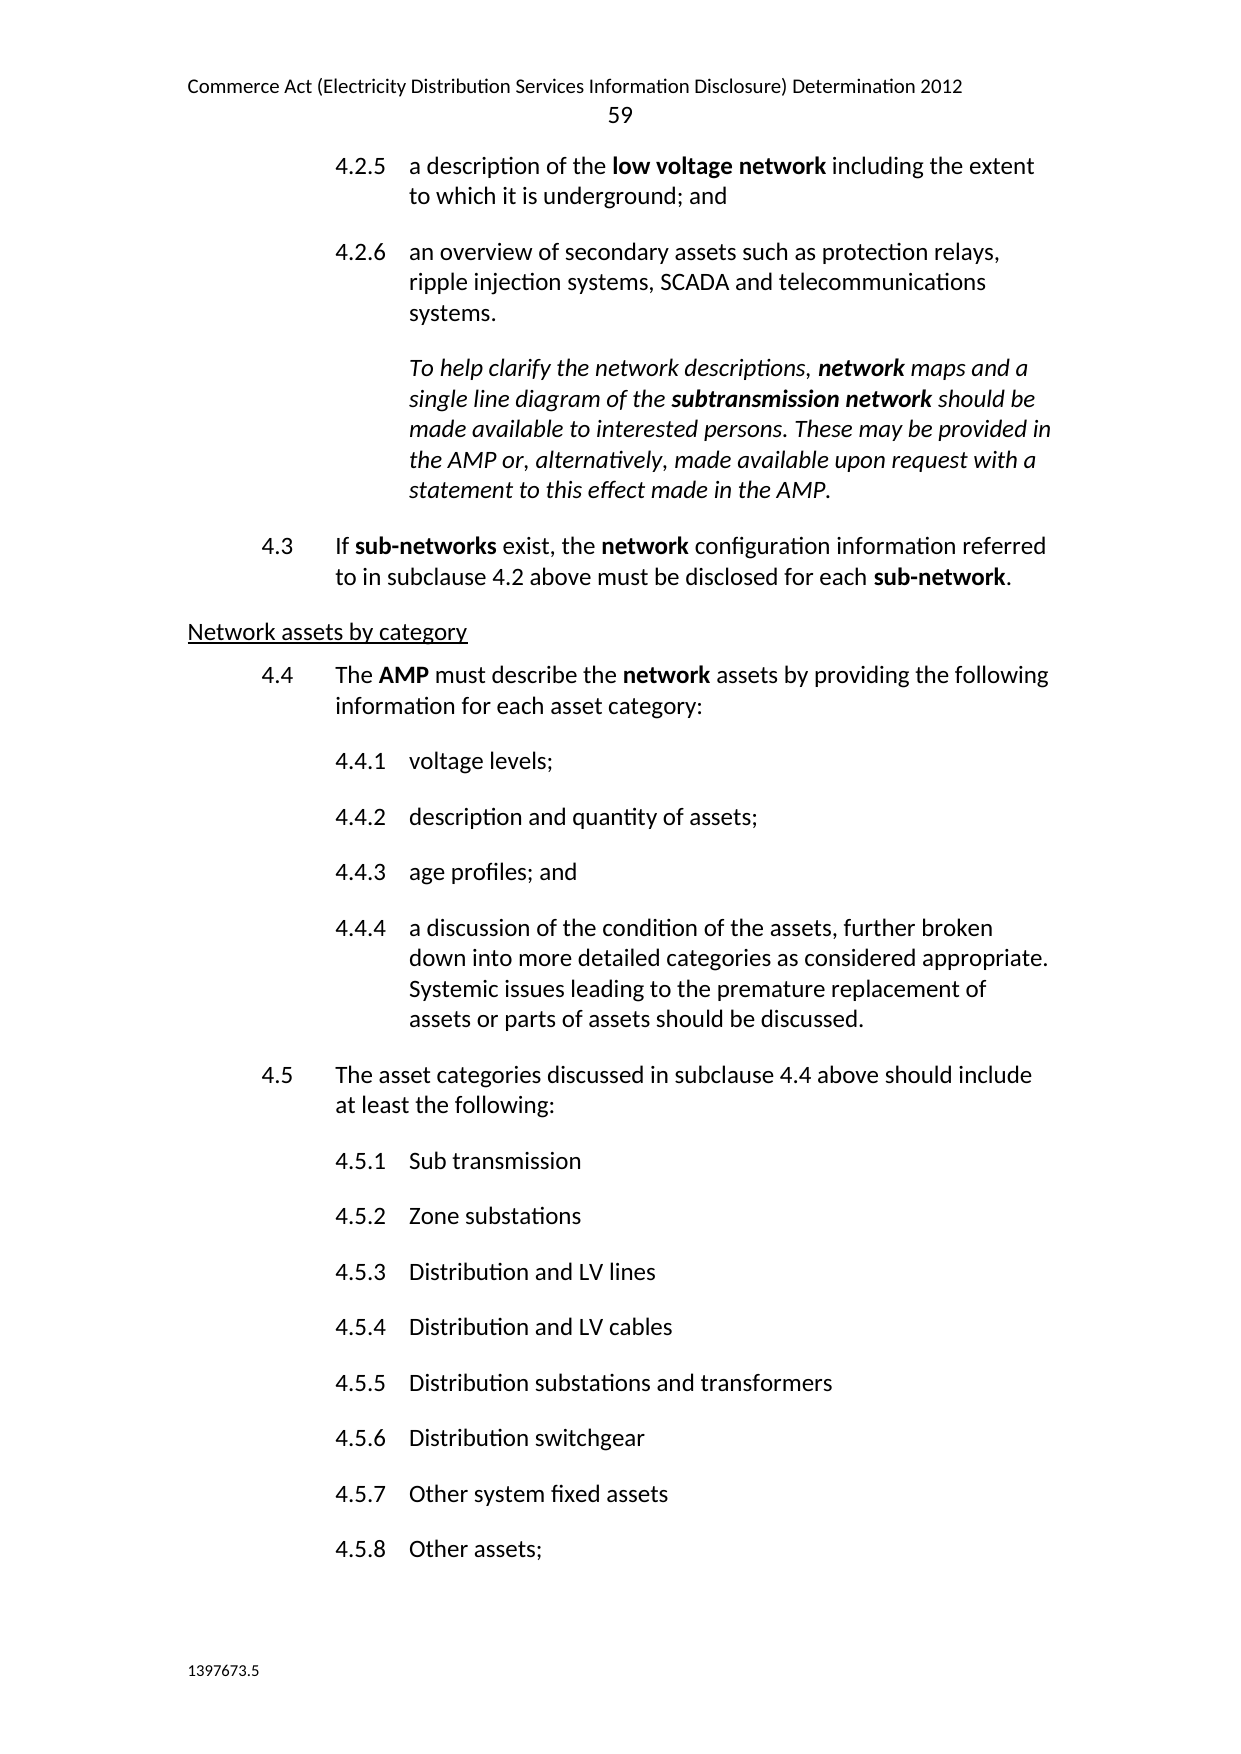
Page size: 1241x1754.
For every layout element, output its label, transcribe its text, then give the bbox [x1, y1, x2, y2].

list Distribution substations and transformers [335, 1367, 1053, 1398]
list Other assets; [335, 1534, 1053, 1564]
list age profiles; and [335, 856, 1053, 887]
list a description of the low voltage network including the extent to which it is underground; and [335, 150, 1053, 211]
subtitle Network assets by category [187, 616, 1053, 647]
list Distribution and LV lines [335, 1256, 1053, 1287]
list an overview of secondary assets such as protection relays, ripple injection systems, SCADA and telecommunications systems. [335, 236, 1053, 328]
list Other system fixed assets [335, 1478, 1053, 1509]
list The asset categories discussed in subclause 4.4 above should include at least the following: [261, 1059, 1053, 1120]
list voltage levels; [335, 745, 1053, 776]
list Distribution switchgear [335, 1423, 1053, 1453]
list Sub transmission [335, 1145, 1053, 1176]
list The AMP must describe the network assets by providing the following information for each asset category: [261, 659, 1053, 720]
list Zone substations [335, 1201, 1053, 1231]
list description and quantity of assets; [335, 801, 1053, 831]
list Distribution and LV cables [335, 1312, 1053, 1342]
list If sub-networks exist, the network configuration information referred to in subclause 4.2 above must be disclosed for each sub-network. [261, 530, 1053, 591]
list a discussion of the condition of the assets, further broken down into more detailed categories as considered appropriate. Systemic issues leading to the premature replacement of assets or parts of assets should be discussed. [335, 912, 1053, 1034]
list To help clarify the network descriptions, network maps and a single line diagram of the subtransmission network should be made available to interested persons. These may be provided in the AMP or, alternatively, made available upon request with a statement to this effect made in the AMP. [409, 353, 1053, 505]
